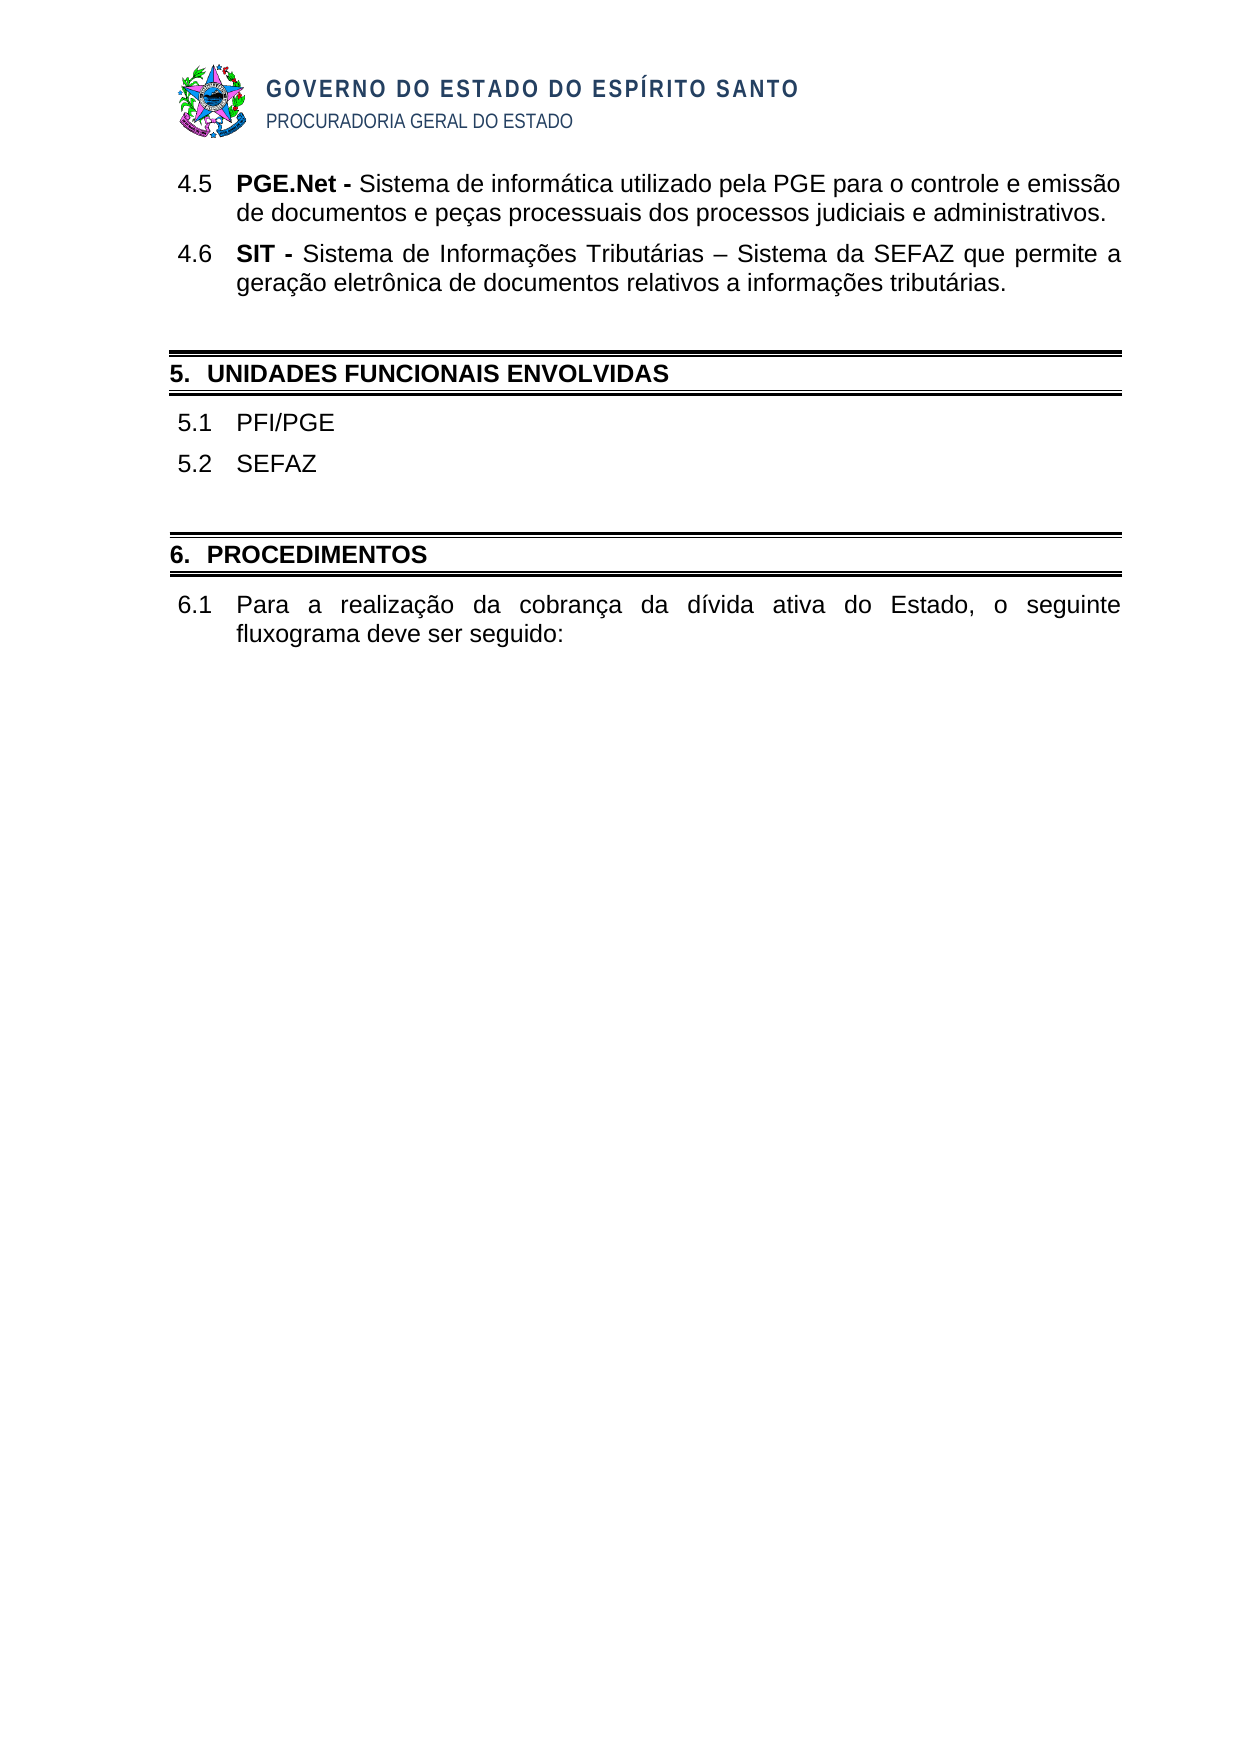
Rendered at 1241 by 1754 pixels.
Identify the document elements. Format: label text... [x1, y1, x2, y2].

list Para a realização da cobrança da dívida ativa do Estado, o seguinte fluxograma deve ser seguido: [177, 590, 1122, 647]
list PGE.Net - Sistema de informática utilizado pela PGE para o controle e emissão de documentos e peças processuais dos processos judiciais e administrativos. [177, 169, 1122, 227]
list PFI/PGE [177, 408, 1122, 437]
list PROCEDIMENTOS [169, 538, 1122, 577]
list UNIDADES FUNCIONAIS ENVOLVIDAS [169, 357, 1122, 390]
picture [177, 64, 247, 138]
list SIT - Sistema de Informações Tributárias – Sistema da SEFAZ que permite a geração eletrônica de documentos relativos a informações tributárias. [177, 239, 1122, 297]
list SEFAZ [177, 449, 1122, 478]
